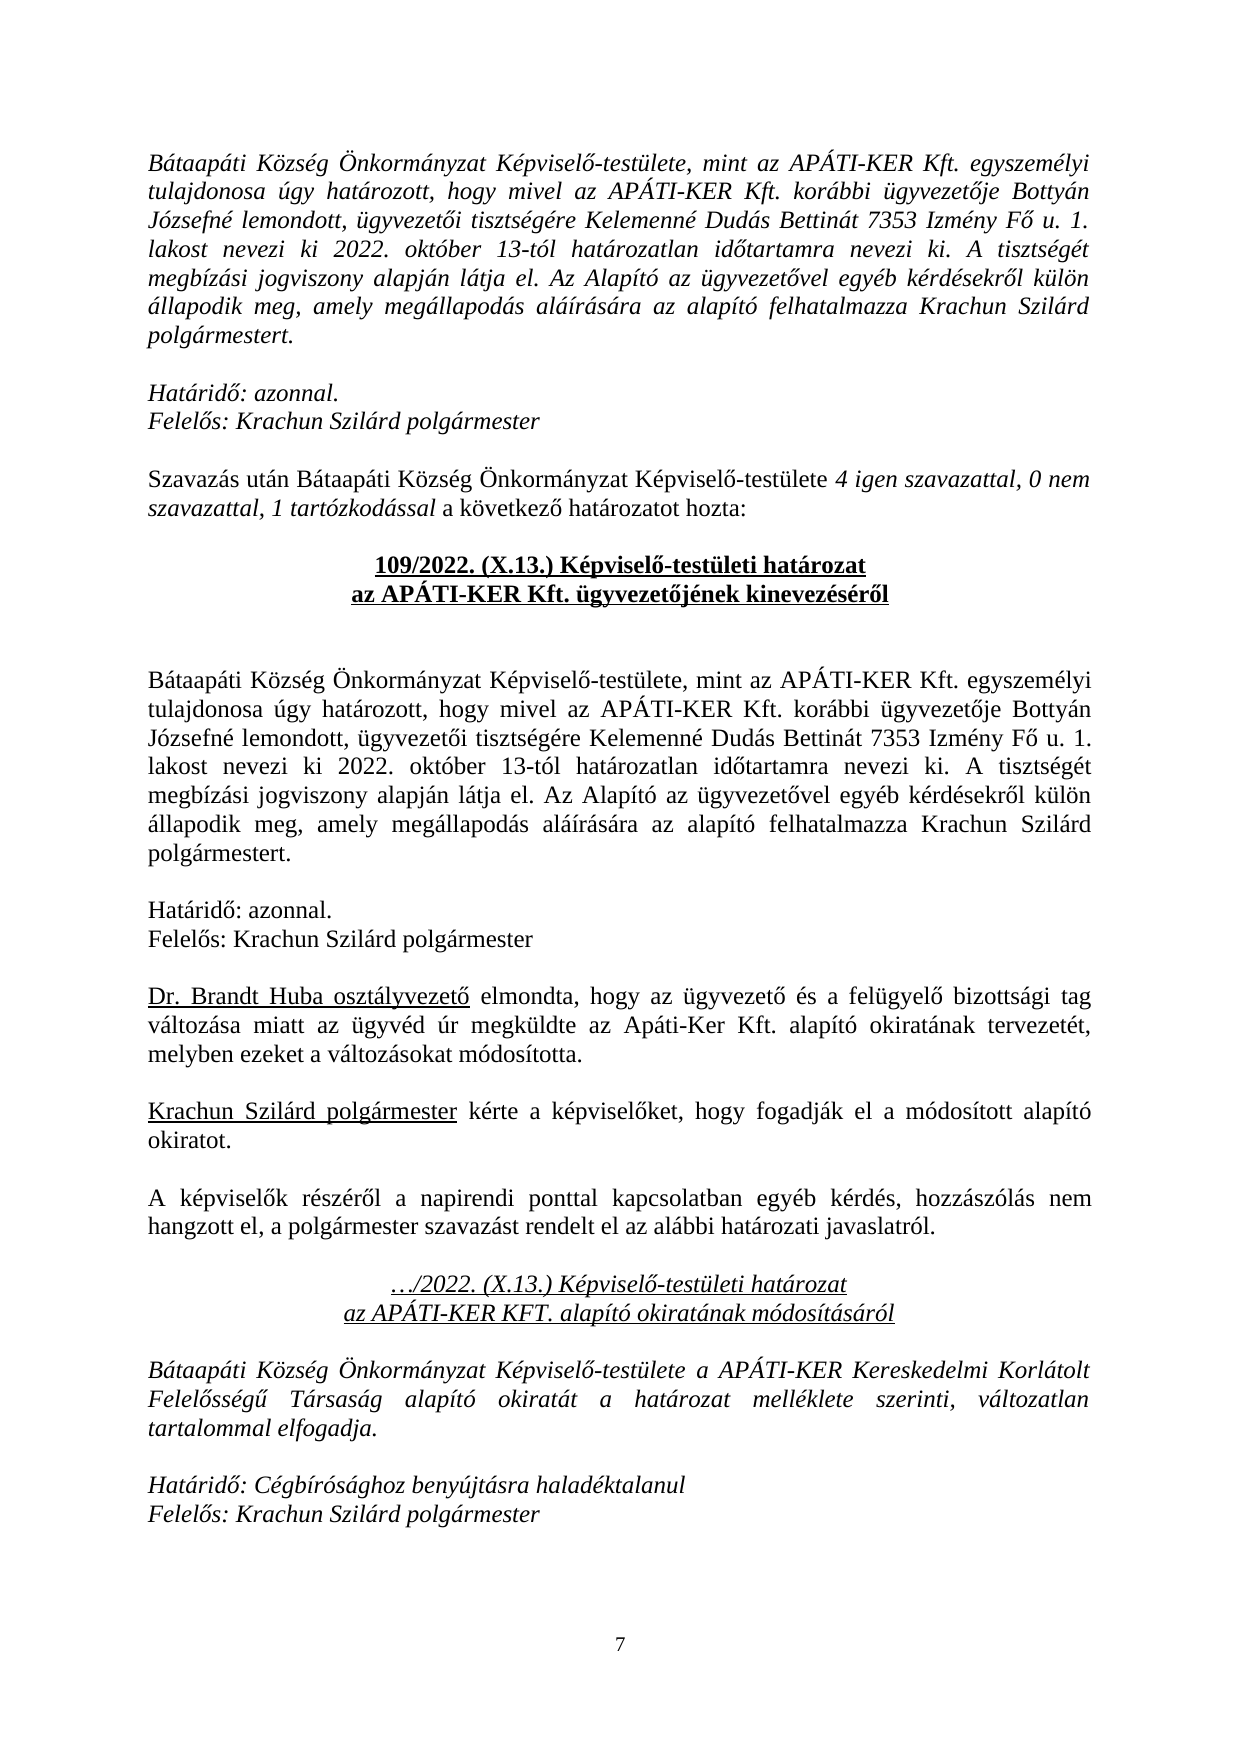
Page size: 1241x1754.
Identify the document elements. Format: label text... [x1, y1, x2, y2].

text 109/2022. (X.13.) Képviselő-testületi határozat [148, 550, 1093, 579]
text A képviselők részéről a napirendi ponttal kapcsolatban egyéb kérdés, hozzászólás nem hangzott el, a polgármester szavazást rendelt el az alábbi határozati javaslatról. [148, 1183, 1093, 1240]
text Bátaapáti Község Önkormányzat Képviselő-testülete, mint az APÁTI-KER Kft. egyszemélyi tulajdonosa úgy határozott, hogy mivel az APÁTI-KER Kft. korábbi ügyvezetője Bottyán Józsefné lemondott, ügyvezetői tisztségére Kelemenné Dudás Bettinát 7353 Izmény Fő u. 1. lakost nevezi ki 2022. október 13-tól határozatlan időtartamra nevezi ki. A tisztségét megbízási jogviszony alapján látja el. Az Alapító az ügyvezetővel egyéb kérdésekről külön állapodik meg, amely megállapodás aláírására az alapító felhatalmazza Krachun Szilárd polgármestert. [148, 148, 1093, 349]
text Felelős: Krachun Szilárd polgármester [148, 924, 1093, 953]
text Felelős: Krachun Szilárd polgármester [148, 406, 1093, 435]
text Szavazás után Bátaapáti Község Önkormányzat Képviselő-testülete 4 igen szavazattal, 0 nem szavazattal, 1 tartózkodással a következő határozatot hozta: [148, 464, 1093, 521]
text Felelős: Krachun Szilárd polgármester [148, 1499, 1093, 1528]
text Bátaapáti Község Önkormányzat Képviselő-testülete, mint az APÁTI-KER Kft. egyszemélyi tulajdonosa úgy határozott, hogy mivel az APÁTI-KER Kft. korábbi ügyvezetője Bottyán Józsefné lemondott, ügyvezetői tisztségére Kelemenné Dudás Bettinát 7353 Izmény Fő u. 1. lakost nevezi ki 2022. október 13-tól határozatlan időtartamra nevezi ki. A tisztségét megbízási jogviszony alapján látja el. Az Alapító az ügyvezetővel egyéb kérdésekről külön állapodik meg, amely megállapodás aláírására az alapító felhatalmazza Krachun Szilárd polgármestert. [148, 665, 1093, 866]
text …/2022. (X.13.) Képviselő-testületi határozat [148, 1269, 1093, 1298]
text Krachun Szilárd polgármester kérte a képviselőket, hogy fogadják el a módosított alapító okiratot. [148, 1096, 1093, 1154]
text az APÁTI-KER KFT. alapító okiratának módosításáról [148, 1298, 1093, 1326]
text Dr. Brandt Huba osztályvezető elmondta, hogy az ügyvezető és a felügyelő bizottsági tag változása miatt az ügyvéd úr megküldte az Apáti-Ker Kft. alapító okiratának tervezetét, melyben ezeket a változásokat módosította. [148, 981, 1093, 1068]
text Határidő: azonnal. [148, 895, 1093, 924]
text az APÁTI-KER Kft. ügyvezetőjének kinevezéséről [148, 579, 1093, 608]
text Határidő: azonnal. [148, 378, 1093, 406]
text Határidő: Cégbírósághoz benyújtásra haladéktalanul [148, 1470, 1093, 1499]
